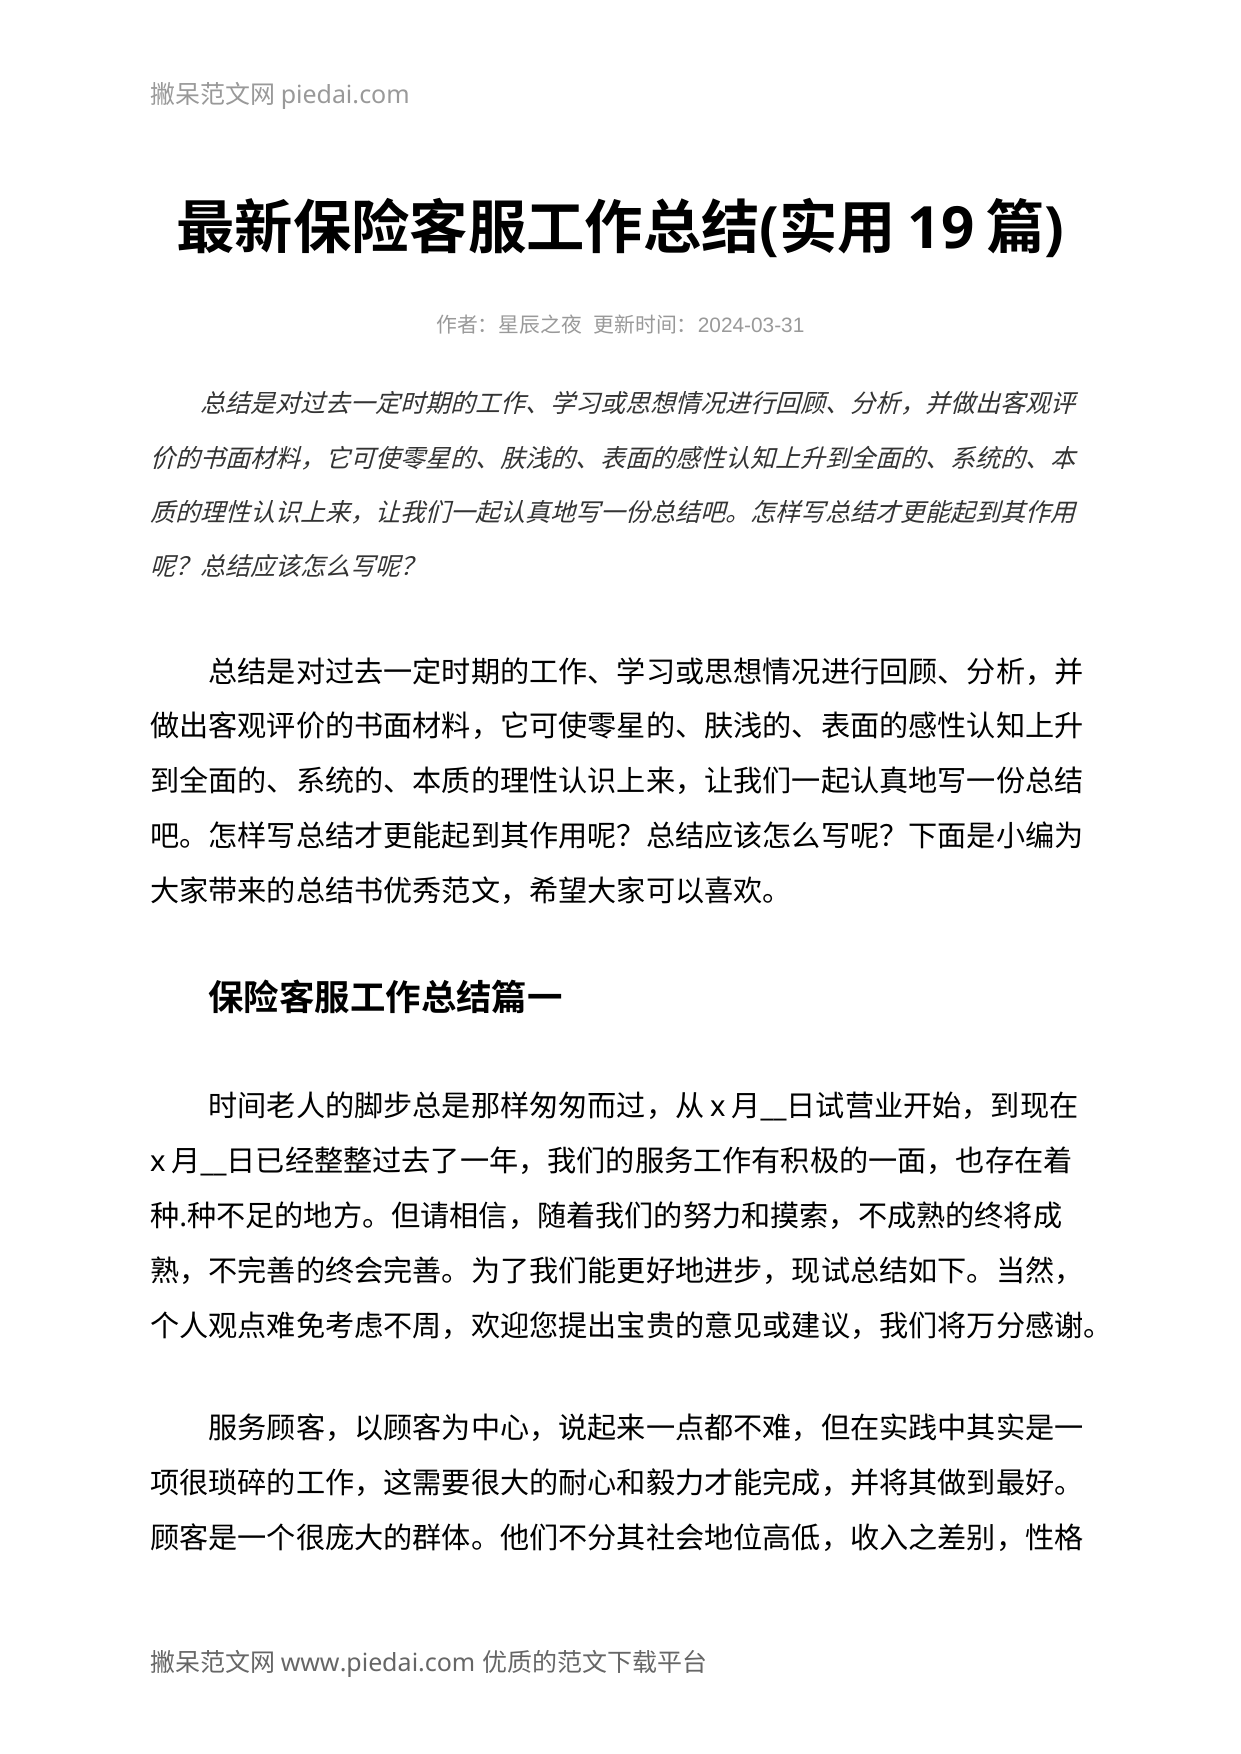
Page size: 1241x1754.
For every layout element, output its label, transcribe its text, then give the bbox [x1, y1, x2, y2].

text 作者：星辰之夜 更新时间：2024-03-31 [150, 313, 1090, 337]
text 时间老人的脚步总是那样匆匆而过，从x月__日试营业开始，到现在x月__日已经整整过去了一年，我们的服务工作有积极的一面，也存在着种.种不足的地方。但请相信，随着我们的努力和摸索，不成熟的终将成熟，不完善的终会完善。为了我们能更好地进步，现试总结如下。当然，个人观点难免考虑不周，欢迎您提出宝贵的意见或建议，我们将万分感谢。 [150, 1083, 1090, 1345]
text 总结是对过去一定时期的工作、学习或思想情况进行回顾、分析，并做出客观评价的书面材料，它可使零星的、肤浅的、表面的感性认知上升到全面的、系统的、本质的理性认识上来，让我们一起认真地写一份总结吧。怎样写总结才更能起到其作用呢？总结应该怎么写呢？下面是小编为大家带来的总结书优秀范文，希望大家可以喜欢。 [150, 648, 1090, 910]
text 保险客服工作总结篇一 [150, 969, 1090, 1021]
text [150, 1404, 1090, 1557]
subtitle 最新保险客服工作总结(实用19篇) [150, 181, 1090, 266]
text 总结是对过去一定时期的工作、学习或思想情况进行回顾、分析，并做出客观评价的书面材料，它可使零星的、肤浅的、表面的感性认知上升到全面的、系统的、本质的理性认识上来，让我们一起认真地写一份总结吧。怎样写总结才更能起到其作用呢？总结应该怎么写呢？ [150, 384, 1090, 583]
